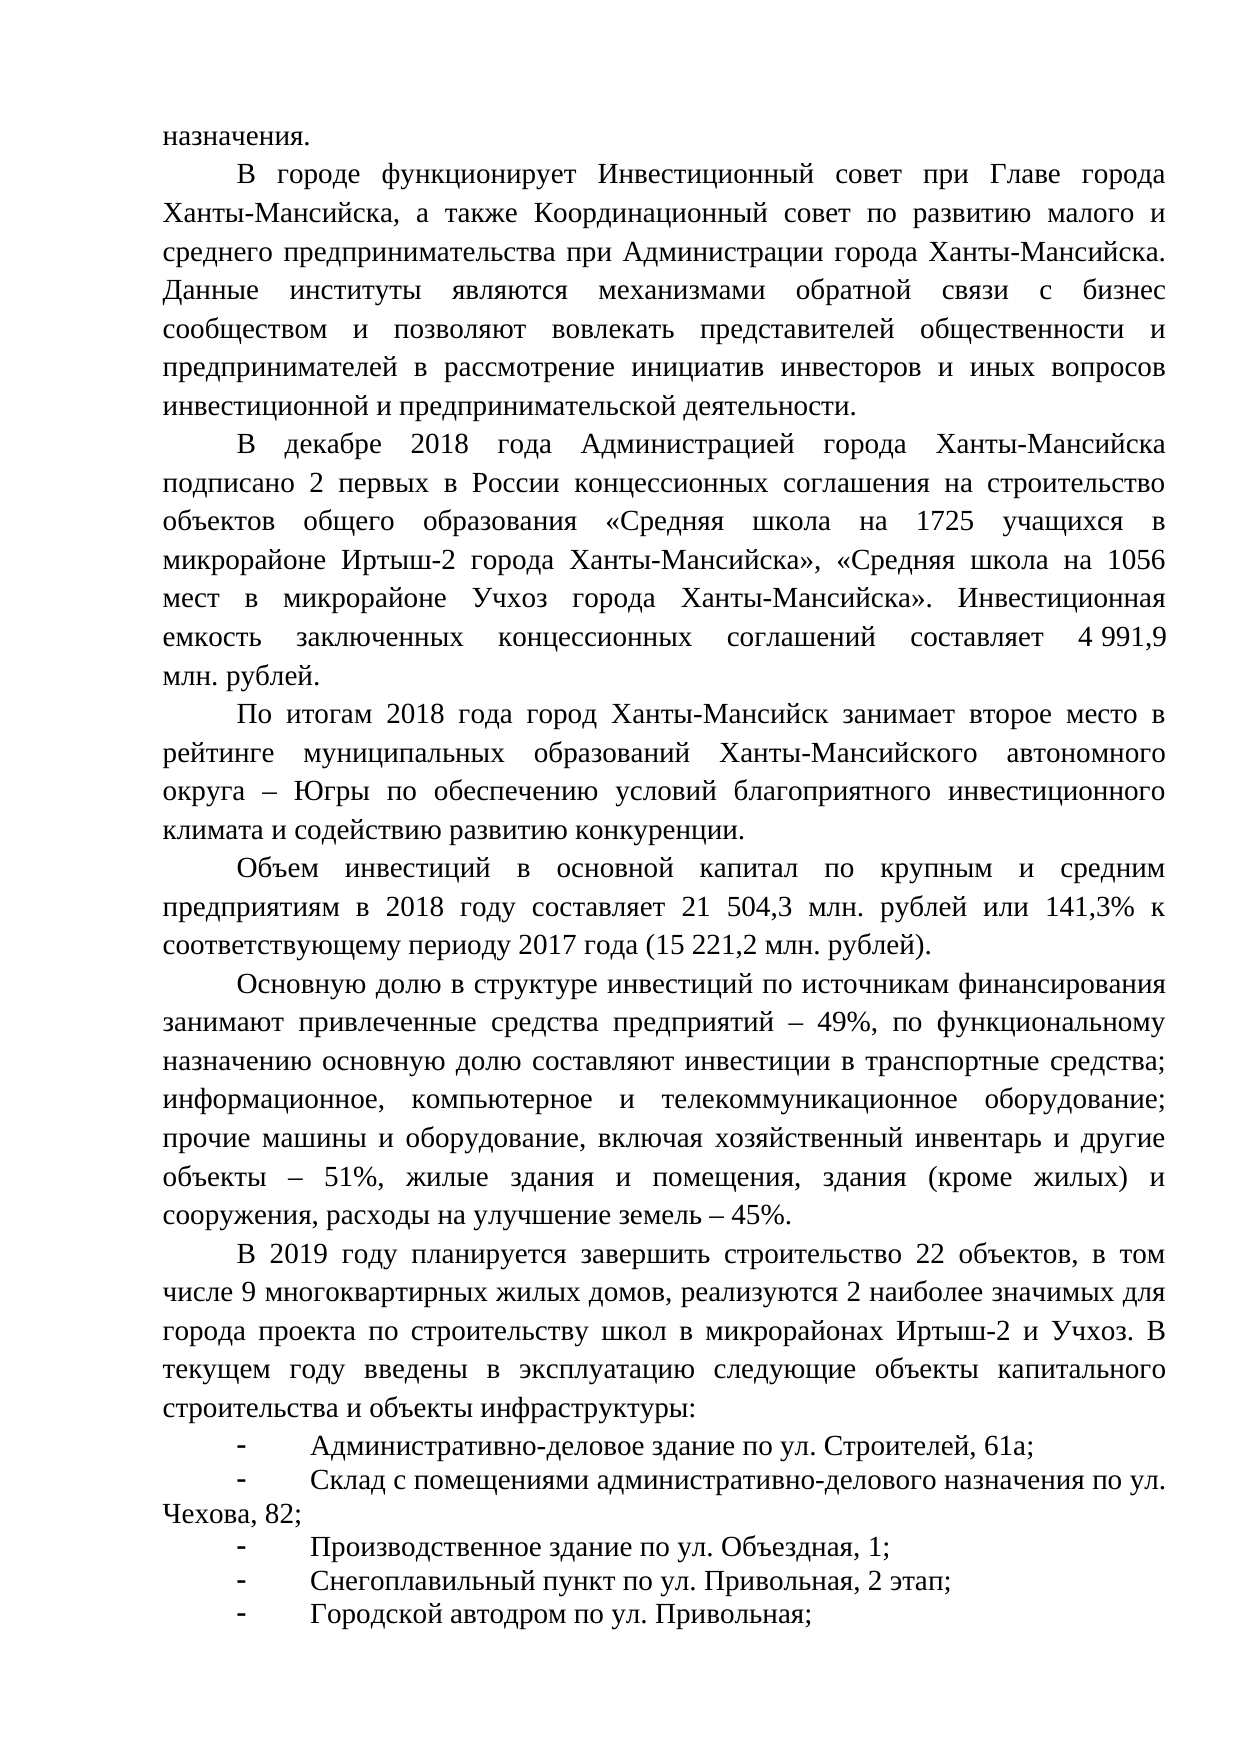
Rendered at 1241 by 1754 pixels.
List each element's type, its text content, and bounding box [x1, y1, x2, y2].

list Снегоплавильный пункт по ул. Привольная, 2 этап; [162, 1563, 1167, 1597]
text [162, 118, 1167, 152]
text В городе функционирует Инвестиционный совет при Главе города Ханты-Мансийска, а также Координационный совет по развитию малого и среднего предпринимательства при Администрации города Ханты-Мансийска. Данные институты являются механизмами обратной связи с бизнес сообществом и позволяют вовлекать представителей общественности и предпринимателей в рассмотрение инициатив инвесторов и иных вопросов инвестиционной и предпринимательской деятельности. [162, 157, 1167, 421]
list Административно-деловое здание по ул. Строителей, 61а; [162, 1428, 1167, 1462]
text Объем инвестиций в основной капитал по крупным и средним предприятиям в 2018 году составляет 21 504,3 млн. рублей или 141,3% к соответствующему периоду 2017 года (15 221,2 млн. рублей). [162, 850, 1167, 961]
text В 2019 году планируется завершить строительство 22 объектов, в том числе 9 многоквартирных жилых домов, реализуются 2 наиболее значимых для города проекта по строительству школ в микрорайонах Иртыш-2 и Учхоз. В текущем году введены в эксплуатацию следующие объекты капитального строительства и объекты инфраструктуры: [162, 1236, 1167, 1423]
list Городской автодром по ул. Привольная; [162, 1597, 1167, 1630]
text Основную долю в структуре инвестиций по источникам финансирования занимают привлеченные средства предприятий – 49%, по функциональному назначению основную долю составляют инвестиции в транспортные средства; информационное, компьютерное и телекоммуникационное оборудование; прочие машины и оборудование, включая хозяйственный инвентарь и другие объекты – 51%, жилые здания и помещения, здания (кроме жилых) и сооружения, расходы на улучшение земель – 45%. [162, 966, 1167, 1231]
text В декабре 2018 года Администрацией города Ханты-Мансийска подписано 2 первых в России концессионных соглашения на строительство объектов общего образования «Средняя школа на 1725 учащихся в микрорайоне Иртыш-2 города Ханты-Мансийска», «Средняя школа на 1056 мест в микрорайоне Учхоз города Ханты-Мансийска». Инвестиционная емкость заключенных концессионных соглашений составляет 4 991,9 млн. рублей. [162, 426, 1167, 691]
list Производственное здание по ул. Объездная, 1; [162, 1529, 1167, 1563]
list Склад с помещениями административно-делового назначения по ул. Чехова, 82; [162, 1462, 1167, 1529]
text По итогам 2018 года город Ханты-Мансийск занимает второе место в рейтинге муниципальных образований Ханты-Мансийского автономного округа – Югры по обеспечению условий благоприятного инвестиционного климата и содействию развитию конкуренции. [162, 696, 1167, 845]
